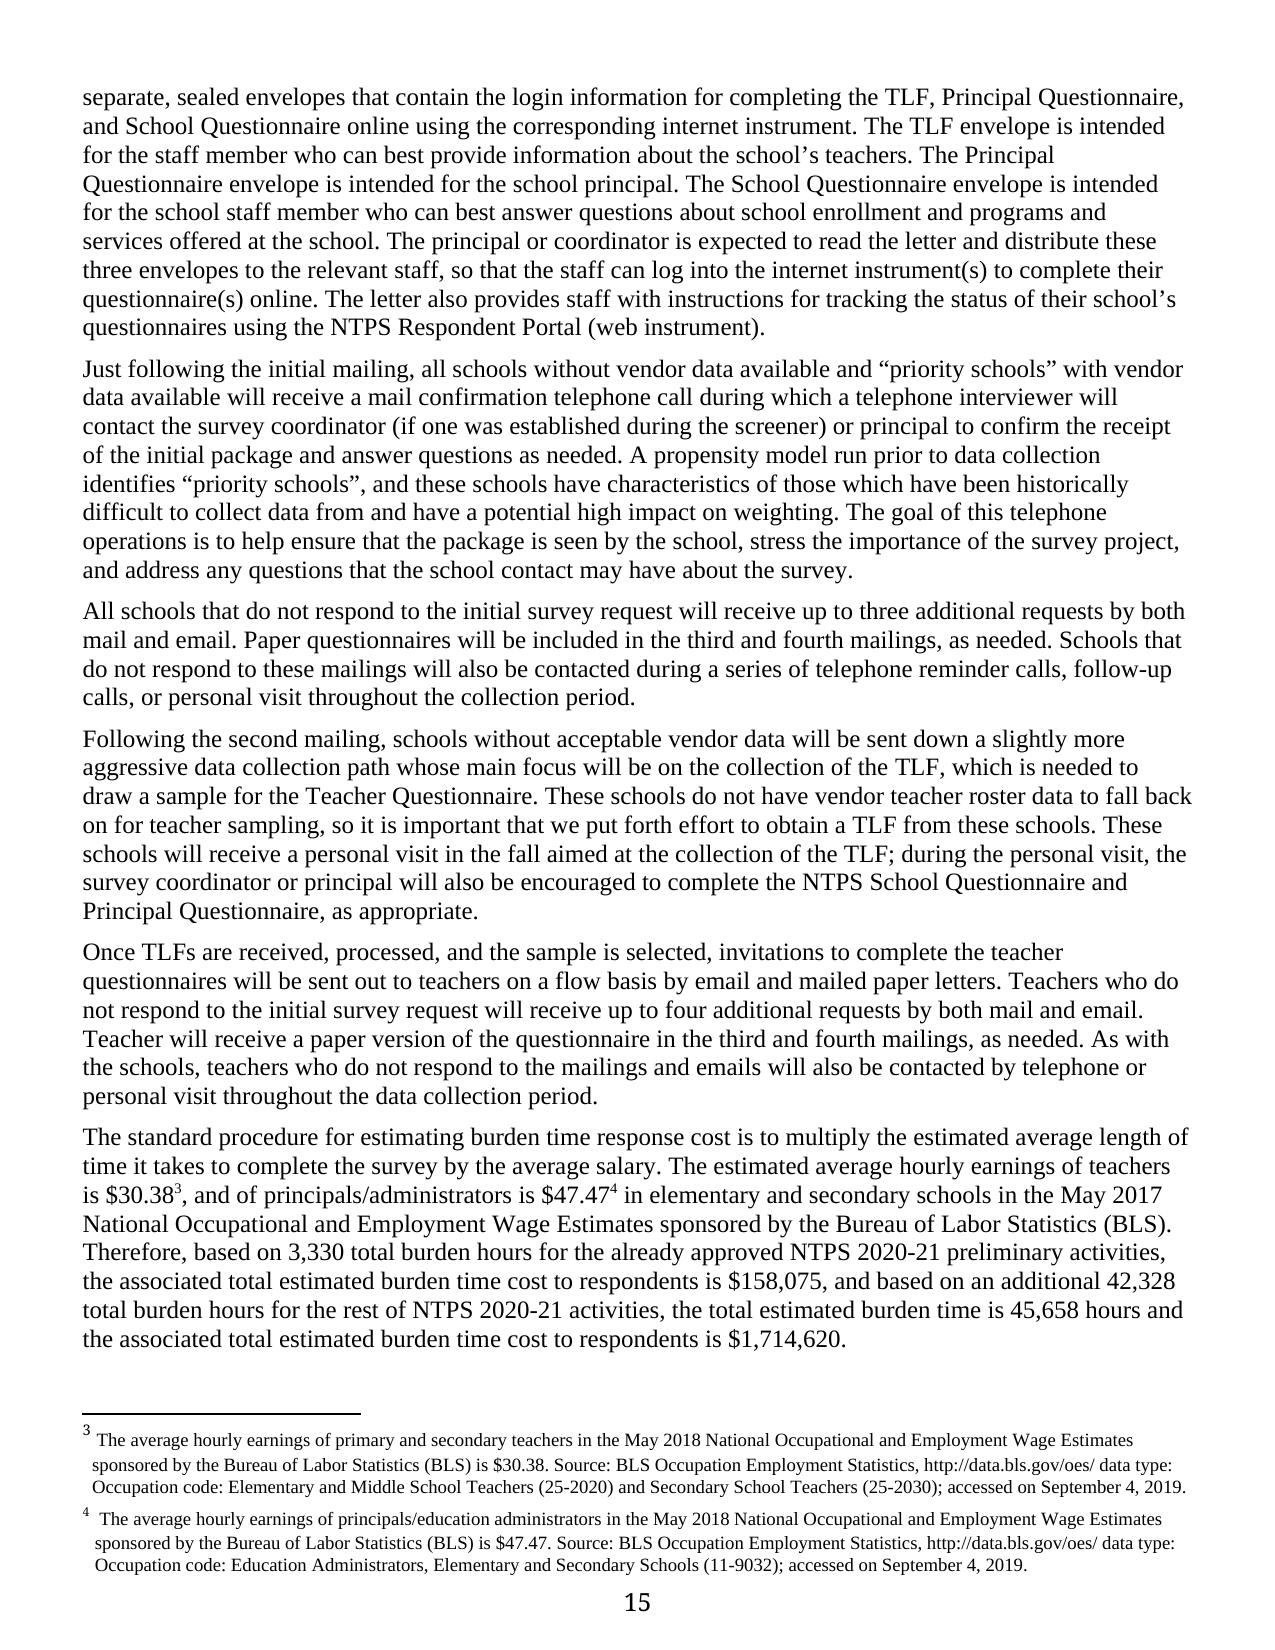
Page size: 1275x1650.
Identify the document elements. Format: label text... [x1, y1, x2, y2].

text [82, 82, 1192, 341]
text All schools that do not respond to the initial survey request will receive up to three additional requests by both mail and email. Paper questionnaires will be included in the third and fourth mailings, as needed. Schools that do not respond to these mailings will also be contacted during a series of telephone reminder calls, follow-up calls, or personal visit throughout the collection period. [82, 596, 1192, 711]
text Once TLFs are received, processed, and the sample is selected, invitations to complete the teacher questionnaires will be sent out to teachers on a flow basis by email and mailed paper letters. Teachers who do not respond to the initial survey request will receive up to four additional requests by both mail and email. Teacher will receive a paper version of the questionnaire in the third and fourth mailings, as needed. As with the schools, teachers who do not respond to the mailings and emails will also be contacted by telephone or personal visit throughout the data collection period. [82, 937, 1192, 1110]
text Following the second mailing, schools without acceptable vendor data will be sent down a slightly more aggressive data collection path whose main focus will be on the collection of the TLF, which is needed to draw a sample for the Teacher Questionnaire. These schools do not have vendor teacher roster data to fall back on for teacher sampling, so it is important that we put forth effort to obtain a TLF from these schools. These schools will receive a personal visit in the fall aimed at the collection of the TLF; during the personal visit, the survey coordinator or principal will also be encouraged to complete the NTPS School Questionnaire and Principal Questionnaire, as appropriate. [82, 724, 1192, 925]
text Just following the initial mailing, all schools without vendor data available and “priority schools” with vendor data available will receive a mail confirmation telephone call during which a telephone interviewer will contact the survey coordinator (if one was established during the screener) or principal to confirm the receipt of the initial package and answer questions as needed. A propensity model run prior to data collection identifies “priority schools”, and these schools have characteristics of those which have been historically difficult to collect data from and have a potential high impact on weighting. The goal of this telephone operations is to help ensure that the package is seen by the school, stress the importance of the survey project, and address any questions that the school contact may have about the survey. [82, 354, 1192, 584]
text The standard procedure for estimating burden time response cost is to multiply the estimated average length of time it takes to complete the survey by the average salary. The estimated average hourly earnings of teachers is $30.38, and of principals/administrators is $47.47 in elementary and secondary schools in the May 2017 National Occupational and Employment Wage Estimates sponsored by the Bureau of Labor Statistics (BLS). Therefore, based on 3,330 total burden hours for the already approved NTPS 2020-21 preliminary activities, the associated total estimated burden time cost to respondents is $158,075, and based on an additional 42,328 total burden hours for the rest of NTPS 2020-21 activities, the total estimated burden time is 45,658 hours and the associated total estimated burden time cost to respondents is $1,714,620. [82, 1122, 1192, 1352]
